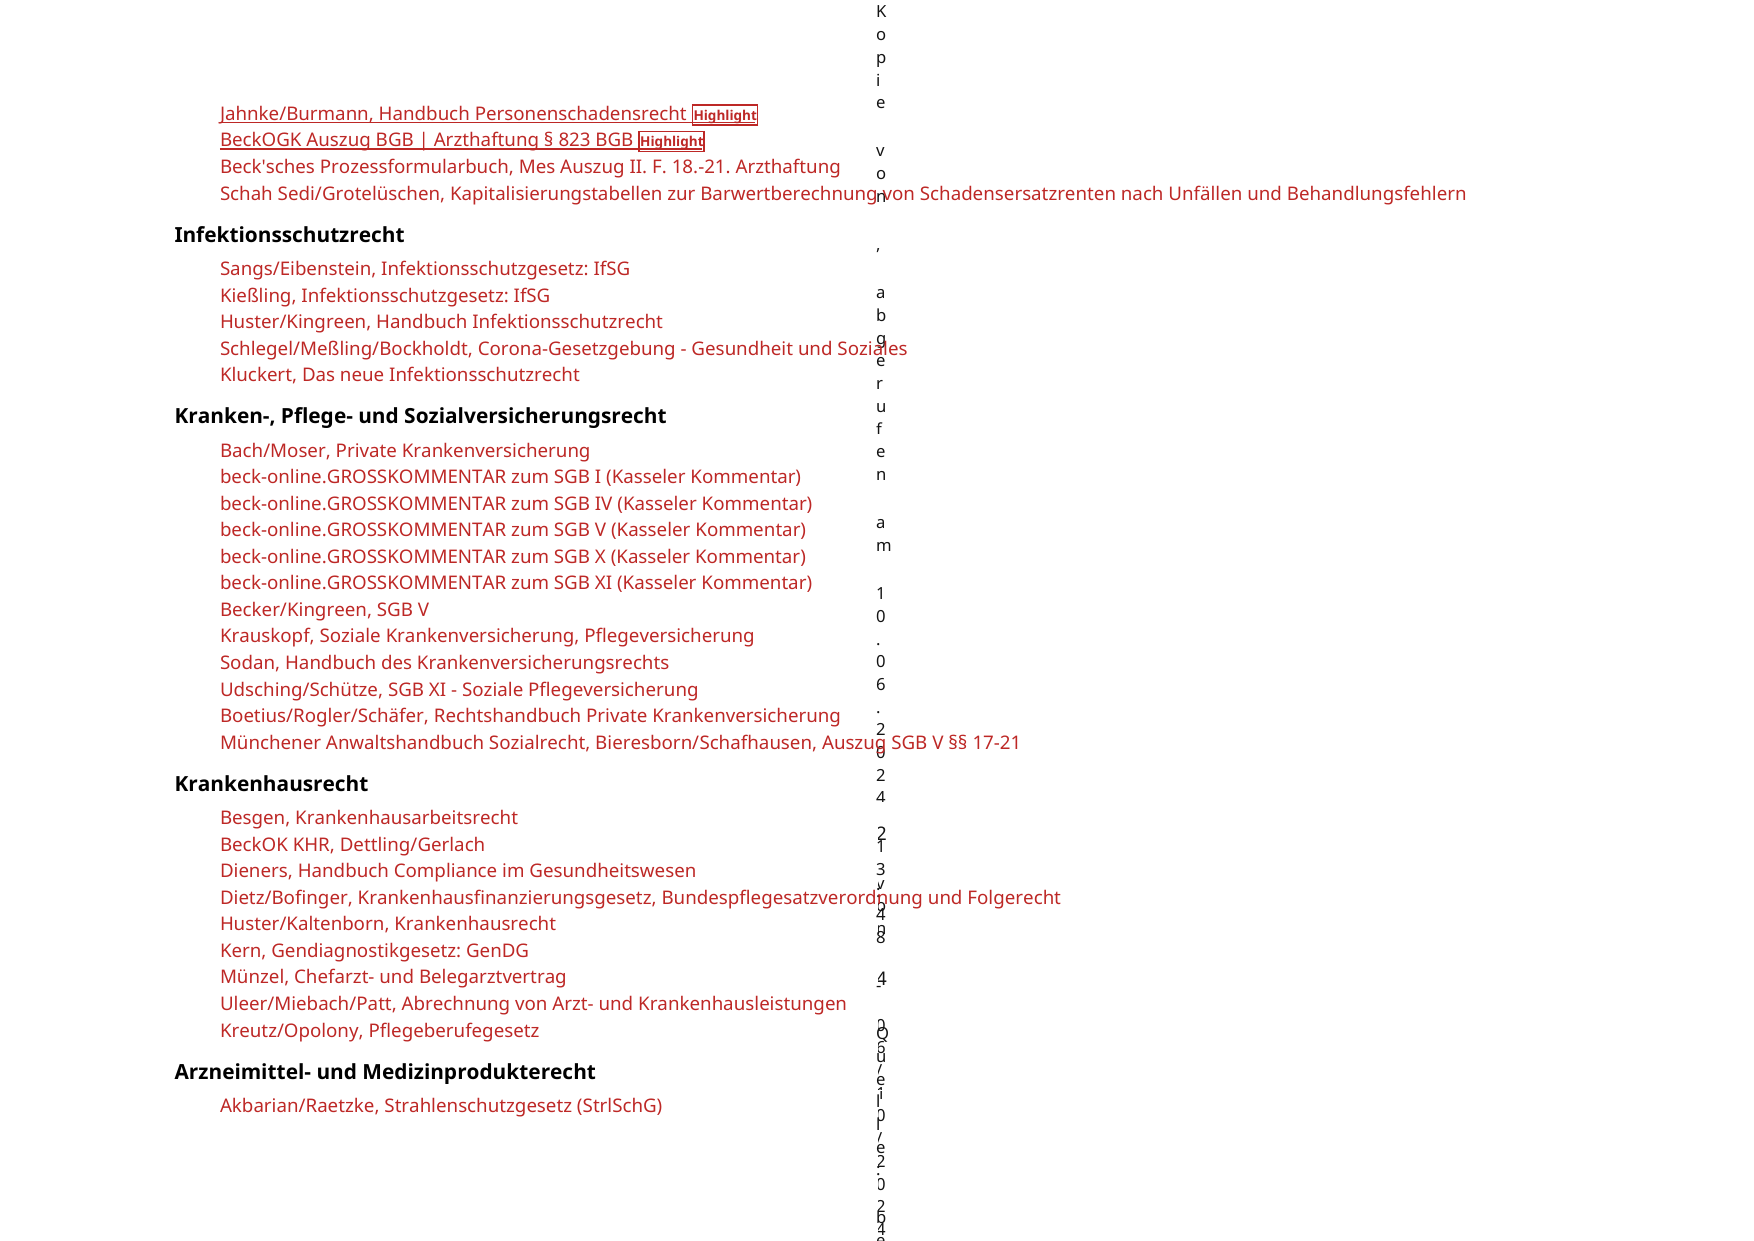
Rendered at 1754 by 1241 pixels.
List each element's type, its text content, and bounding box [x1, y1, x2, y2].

text Kluckert, Das neue Infektionsschutzrecht [199, 361, 1566, 387]
text Münchener Anwaltshandbuch Sozialrecht, Bieresborn/​Schafhausen, Auszug SGB V §§ 17-21 [199, 728, 1566, 754]
text beck-online.GROSSKOMMENTAR zum SGB V (Kasseler Kommentar) [199, 516, 1566, 542]
text Kern, Gendiagnostikgesetz: GenDG [199, 936, 1566, 963]
text Huster/​Kaltenborn, Krankenhausrecht [199, 909, 1566, 936]
text Dieners, Handbuch Compliance im Gesundheitswesen [199, 856, 1566, 883]
text Kranken-, Pflege- und Sozialversicherungsrecht [168, 387, 1564, 434]
text Kießling, Infektionsschutzgesetz: IfSG [199, 281, 1566, 307]
text Akbarian/​Raetzke, Strahlenschutzgesetz (StrlSchG) [220, 1091, 1566, 1118]
text Udsching/​Schütze, SGB XI - Soziale Pflegeversicherung [199, 675, 1566, 701]
text Sangs/​Eibenstein, Infektionsschutzgesetz: IfSG [220, 254, 1566, 281]
text beck-online.GROSSKOMMENTAR zum SGB I (Kasseler Kommentar) [199, 462, 1566, 489]
text Krauskopf, Soziale Krankenversicherung, Pflegeversicherung [199, 622, 1566, 648]
text Kreutz/​Opolony, Pflegeberufegesetz [199, 1016, 1566, 1042]
text Schlegel/​Meßling/​Bockholdt, Corona-Gesetzgebung - Gesundheit und Soziales [199, 334, 1566, 361]
text beck-online.GROSSKOMMENTAR zum SGB X (Kasseler Kommentar) [199, 542, 1566, 569]
text Sodan, Handbuch des Krankenversicherungsrechts [199, 648, 1566, 675]
text Schah Sedi/​Grotelüschen, Kapitalisierungstabellen zur Barwertberechnung von Schadensersatzrenten nach Unfällen und Behandlungsfehlern [199, 179, 1566, 206]
text Arzneimittel- und Medizinprodukterecht [168, 1042, 1565, 1090]
text Bach/​Moser, Private Krankenversicherung [220, 436, 1566, 462]
text BeckOK KHR, Dettling/​Gerlach [199, 830, 1566, 856]
text Boetius/​Rogler/​Schäfer, Rechtshandbuch Private Krankenversicherung [199, 701, 1566, 728]
text Münzel, Chefarzt- und Belegarztvertrag [199, 963, 1566, 989]
text Dietz/​Bofinger, Krankenhausfinanzierungsgesetz, Bundespflegesatzverordnung und Folgerecht [199, 883, 1566, 909]
text beck-online.GROSSKOMMENTAR zum SGB IV (Kasseler Kommentar) [199, 489, 1566, 516]
text Krankenhausrecht [168, 754, 1565, 802]
text Beck'sches Prozessformularbuch, Mes Auszug II. F. 18.-21. Arzthaftung [199, 152, 1566, 179]
text Huster/​Kingreen, Handbuch Infektionsschutzrecht [199, 307, 1566, 334]
text Infektionsschutzrecht [168, 206, 1564, 253]
text Uleer/​Miebach/​Patt, Abrechnung von Arzt- und Krankenhausleistungen [199, 989, 1566, 1016]
text Besgen, Krankenhausarbeitsrecht [220, 803, 1566, 830]
text Becker/​Kingreen, SGB V [199, 595, 1566, 622]
text BeckOGK Auszug BGB | Arzthaftung § 823 BGB Highlight [199, 126, 1566, 152]
text beck-online.GROSSKOMMENTAR zum SGB XI (Kasseler Kommentar) [199, 569, 1566, 595]
text Jahnke/​Burmann, Handbuch Personenschadensrecht Highlight [199, 99, 1566, 126]
